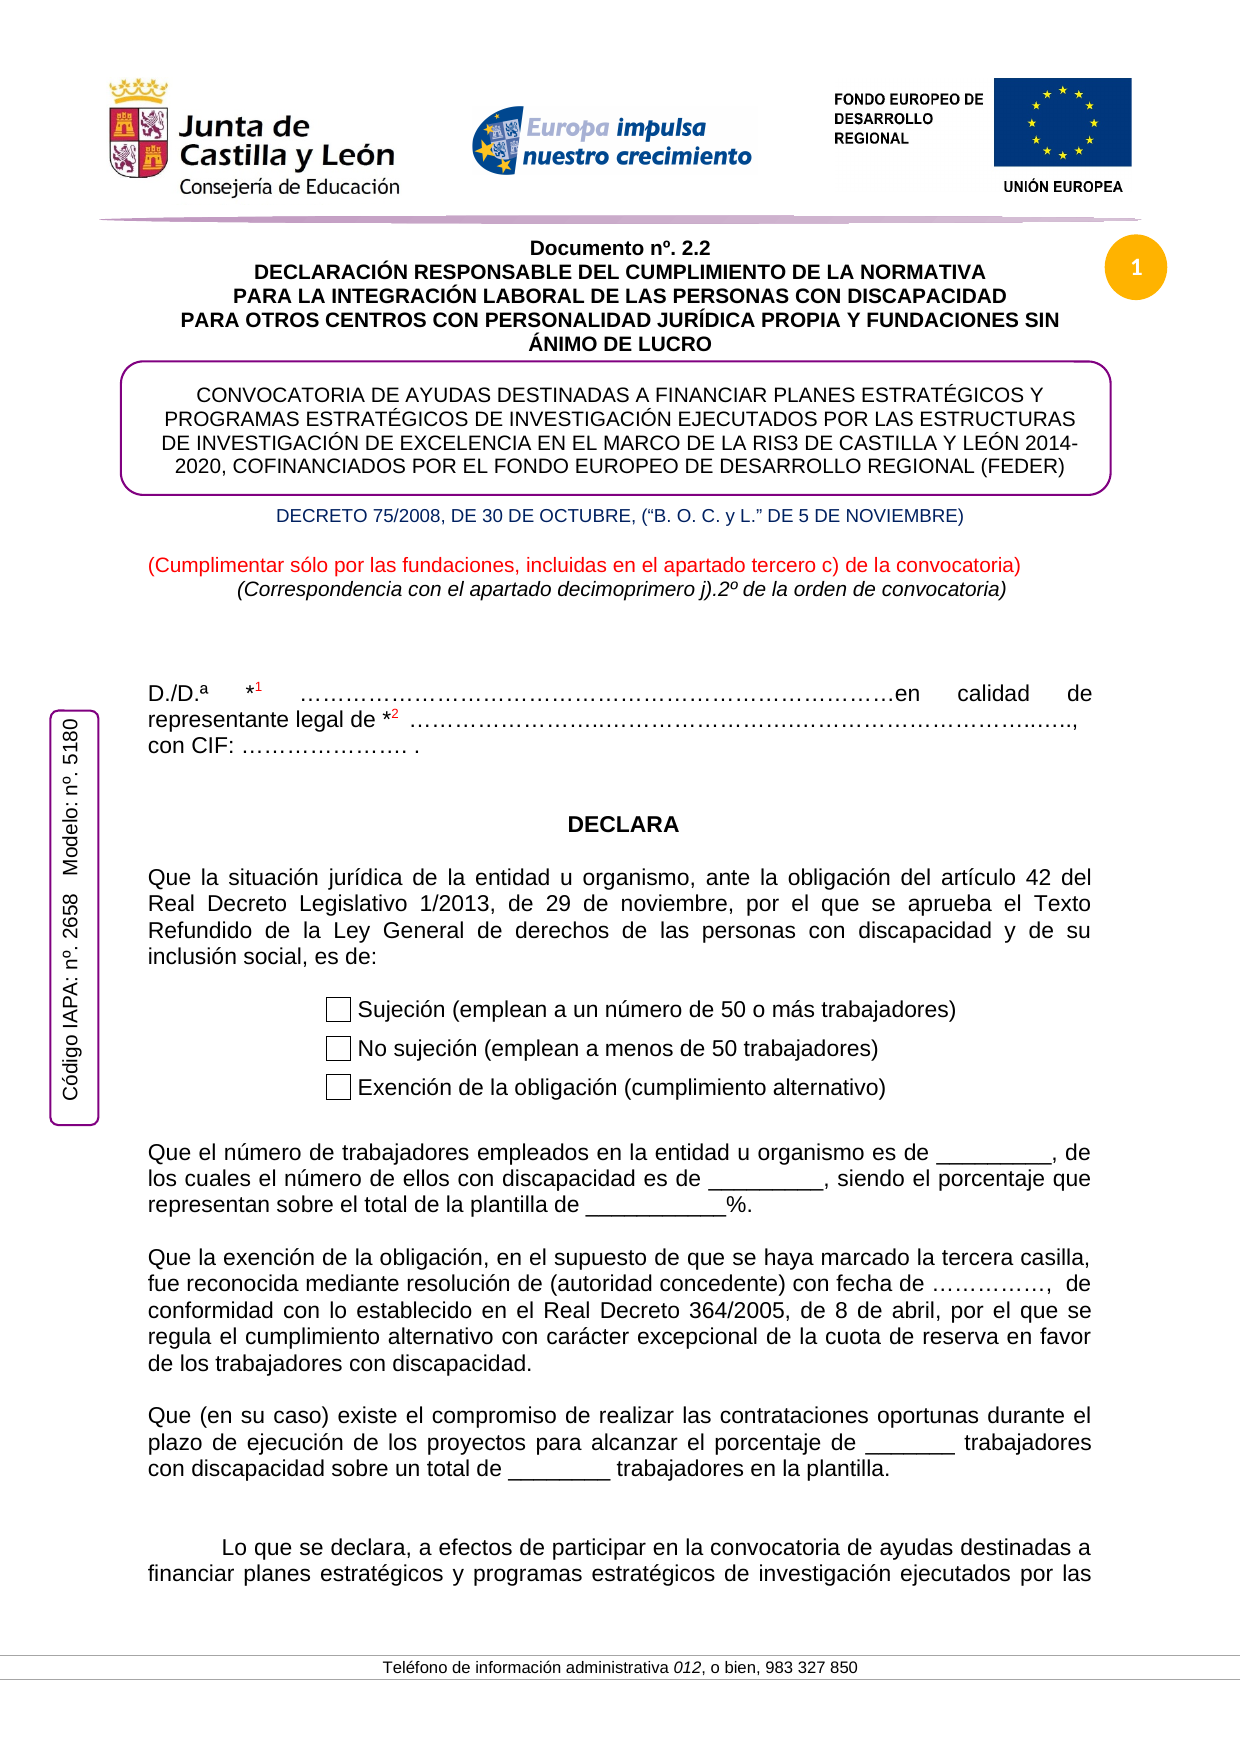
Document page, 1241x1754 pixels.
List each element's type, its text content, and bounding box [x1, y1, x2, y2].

text Sujeción (emplean a un número de 50 o más trabajadores) [148, 996, 1092, 1022]
text (Cumplimentar sólo por las fundaciones, incluidas en el apartado tercero c) de la convocatoria) [148, 552, 1092, 576]
text Exención de la obligación (cumplimiento alternativo) [148, 1073, 1092, 1100]
text PARA OTROS CENTROS CON PERSONALIDAD JURÍDICA PROPIA Y FUNDACIONES SIN ÁNIMO DE LUCRO [148, 308, 1092, 356]
text DECLARACIÓN RESPONSABLE DEL CUMPLIMIENTO DE LA NORMATIVA [148, 260, 1092, 284]
text PARA LA INTEGRACIÓN LABORAL DE LAS PERSONAS CON DISCAPACIDAD [148, 284, 1092, 308]
text Que (en su caso) existe el compromiso de realizar las contrataciones oportunas durante el plazo de ejecución de los proyectos para alcanzar el porcentaje de _______ trabajadores con discapacidad sobre un total de ________ trabajadores en la plantilla. [148, 1402, 1092, 1481]
text (Correspondencia con el apartado decimoprimero j).2º de la orden de convocatoria) [148, 576, 1092, 600]
text CONVOCATORIA DE AYUDAS DESTINADAS A FINANCIAR PLANES ESTRATÉGICOS Y PROGRAMAS ESTRATÉGICOS DE INVESTIGACIÓN EJECUTADOS POR LAS ESTRUCTURAS DE INVESTIGACIÓN DE EXCELENCIA EN EL MARCO DE LA RIS3 DE CASTILLA Y LEÓN 2014-2020, COFINANCIADOS POR EL FONDO EUROPEO DE DESARROLLO REGIONAL (FEDER) [148, 382, 1092, 478]
picture [835, 78, 1132, 192]
text Que la exención de la obligación, en el supuesto de que se haya marcado la tercera casilla, fue reconocida mediante resolución de (autoridad concedente) con fecha de ……………, de conformidad con lo establecido en el Real Decreto 364/2005, de 8 de abril, por el que se regula el cumplimiento alternativo con carácter excepcional de la cuota de reserva en favor de los trabajadores con discapacidad. [148, 1244, 1092, 1376]
text Que la situación jurídica de la entidad u organismo, ante la obligación del artículo 42 del Real Decreto Legislativo 1/2013, de 29 de noviembre, por el que se aprueba el Texto Refundido de la Ley General de derechos de las personas con discapacidad y de su inclusión social, es de: [148, 864, 1092, 969]
text con CIF: …………………. . [148, 732, 1092, 758]
text DECLARA [148, 811, 1092, 838]
text DECRETO 75/2008, DE 30 DE OCTUBRE, (“B. O. C. y L.” DE 5 DE NOVIEMBRE) [148, 504, 1092, 526]
picture [106, 77, 402, 205]
text Que el número de trabajadores empleados en la entidad u organismo es de _________, de los cuales el número de ellos con discapacidad es de _________, siendo el porcentaje que representan sobre el total de la plantilla de ___________%. [148, 1139, 1092, 1218]
text D./D.ª *1 ……………………………………………………………………en calidad de representante legal de *2 ……………………..…………………….…………………………..….., [148, 679, 1092, 732]
picture [472, 106, 758, 175]
text No sujeción (emplean a menos de 50 trabajadores) [148, 1034, 1092, 1061]
text Documento nº. 2.2 [148, 236, 1092, 260]
